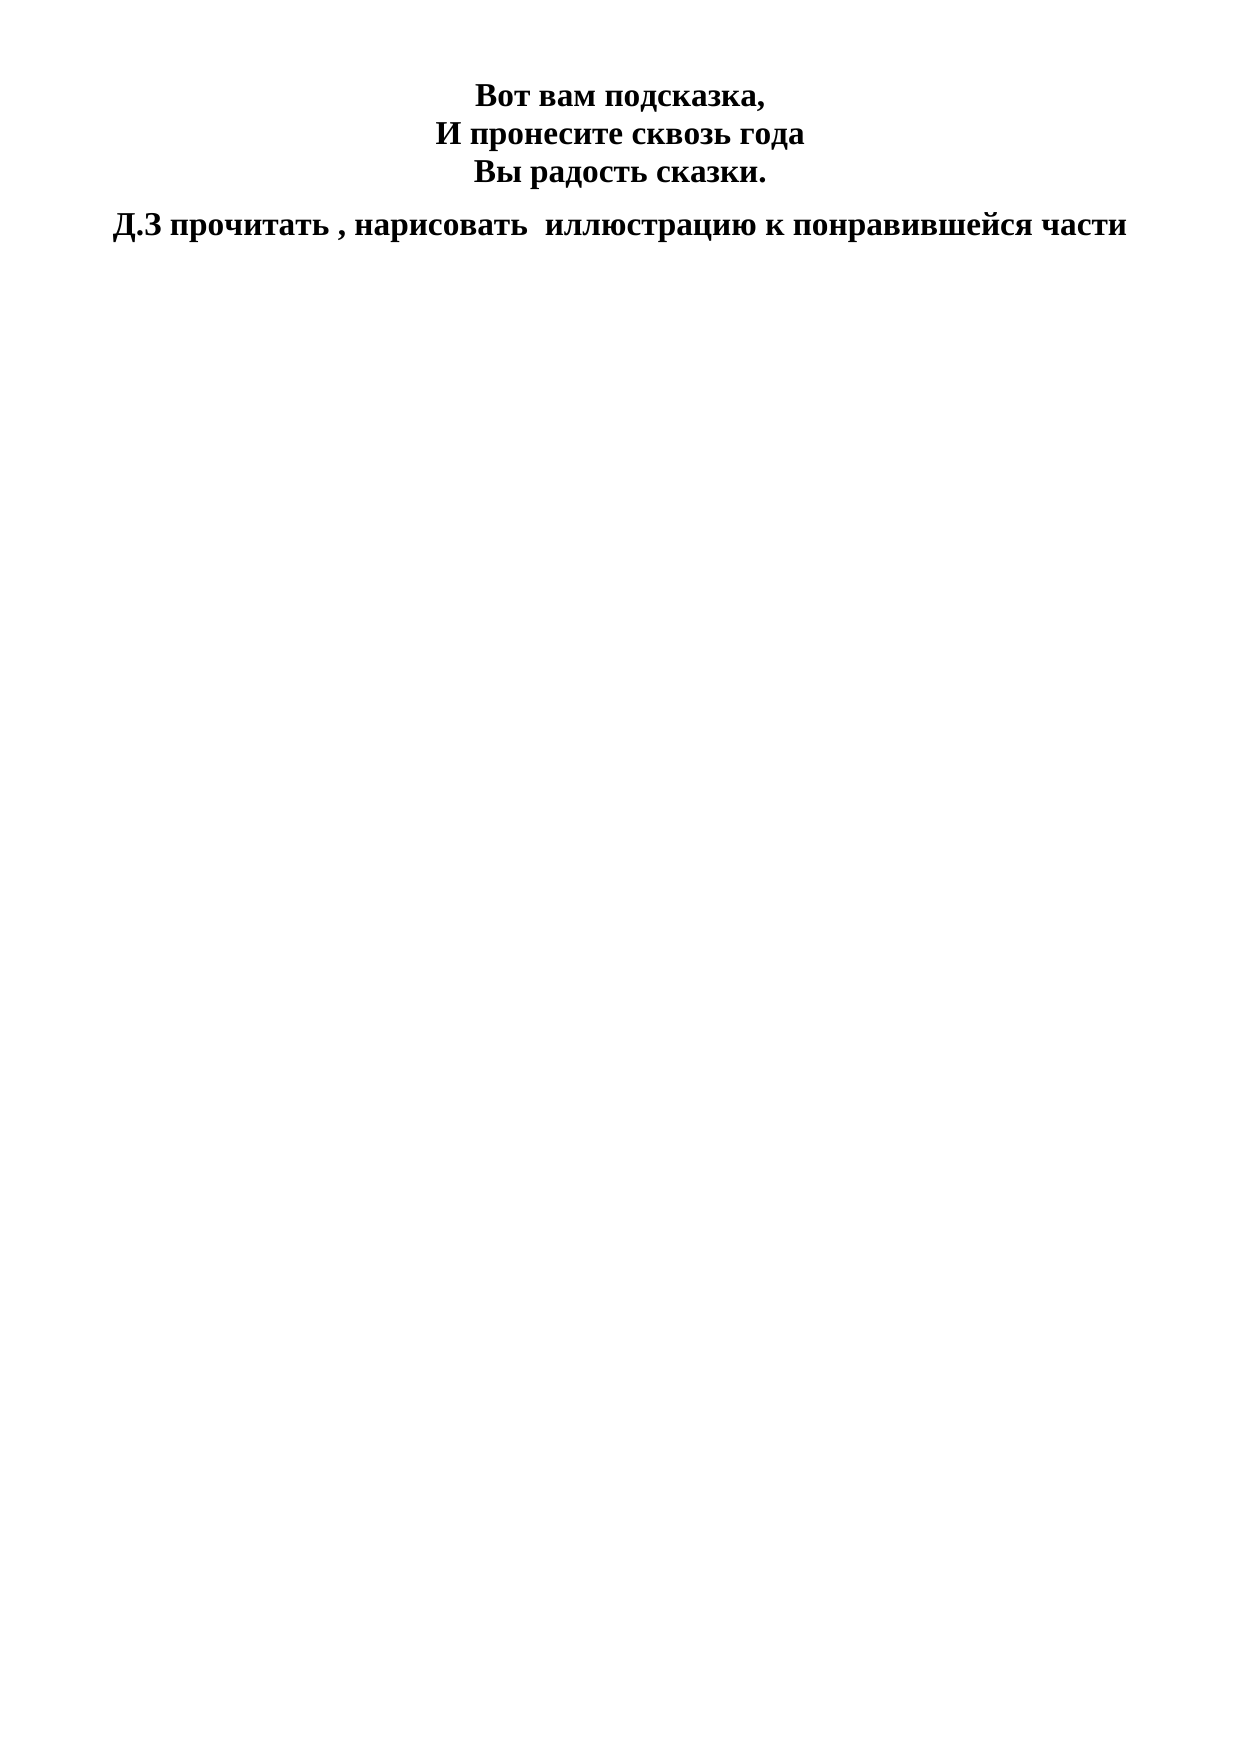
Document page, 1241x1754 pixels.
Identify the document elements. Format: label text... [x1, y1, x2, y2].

text Д.З прочитать , нарисовать иллюстрацию к понравившейся части [75, 204, 1165, 243]
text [75, 75, 1165, 190]
